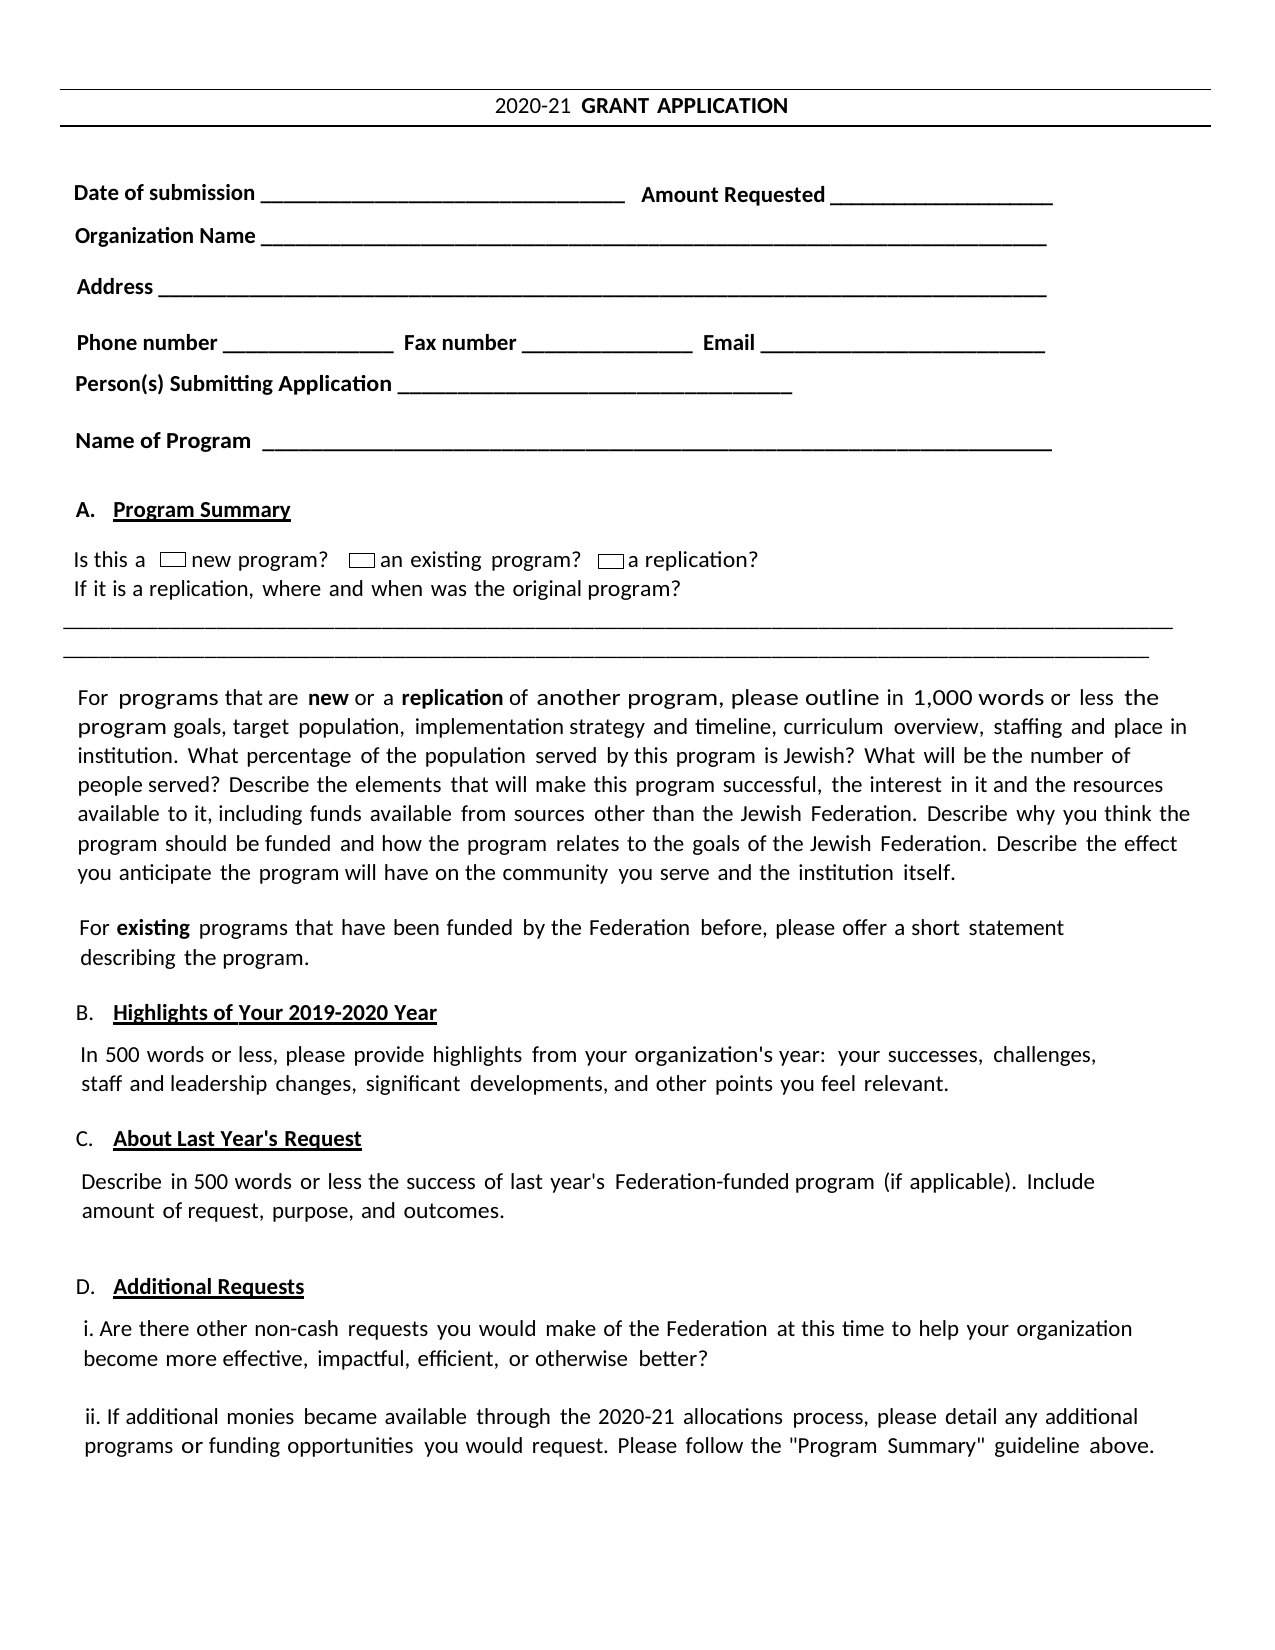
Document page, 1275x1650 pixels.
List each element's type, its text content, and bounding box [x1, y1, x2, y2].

text i. Are there other non-cash requests you would make of the Federation at this time to help your organization become more effective, impactful, efficient, or otherwise better? [83, 1314, 1208, 1372]
text Phone number _______________ Fax number _______________ Email _________________________ [77, 328, 1220, 356]
list About Last Year's Request [76, 1124, 1220, 1152]
text If it is a replication, where and when was the original program? __________________________________________________________________________________________________________________________________________________________________________________________ [63, 574, 1177, 661]
list Additional Requests [76, 1272, 1220, 1300]
list Highlights of Your 2019-2020 Year [76, 998, 1220, 1026]
text Date of submission ________________________________ Amount Requested _____________________ [74, 178, 1220, 208]
text For existing programs that have been funded by the Federation before, please offer a short statement describing the program. [79, 913, 1142, 971]
list Program Summary [76, 499, 1220, 522]
text Name of Program __________________________________________________________________ [75, 424, 1220, 452]
text Address ______________________________________________________________________________ [77, 272, 1220, 300]
text 2020-21 GRANT APPLICATION [63, 91, 1220, 119]
text Describe in 500 words or less the success of last year's Federation-funded program (if applicable). Include amount of request, purpose, and outcomes. [81, 1167, 1162, 1224]
text Organization Name _____________________________________________________________________ [75, 221, 1220, 249]
text Person(s) Submitting Application _________________________________ [75, 368, 1220, 396]
text For programs that are new or a replication of another program, please outline in 1,000 words or less the program goals, target population, implementation strategy and timeline, curriculum overview, staffing and place in institution. What percentage of the population served by this program is Jewish? What will be the number of people served? Describe the elements that will make this program successful, the interest in it and the resources available to it, including funds available from sources other than the Jewish Federation. Describe why you think the program should be funded and how the program relates to the goals of the Jewish Federation. Describe the effect you anticipate the program will have on the community you serve and the institution itself. [77, 683, 1193, 886]
text ii. If additional monies became available through the 2020-21 allocations process, please detail any additional programs or funding opportunities you would request. Please follow the "Program Summary" guideline above. [84, 1402, 1212, 1459]
text Is this a new program? an existing program? a replication? [63, 545, 887, 573]
text In 500 words or less, please provide highlights from your organization's year: your successes, challenges, staff and leadership changes, significant developments, and other points you feel relevant. [80, 1040, 1138, 1097]
